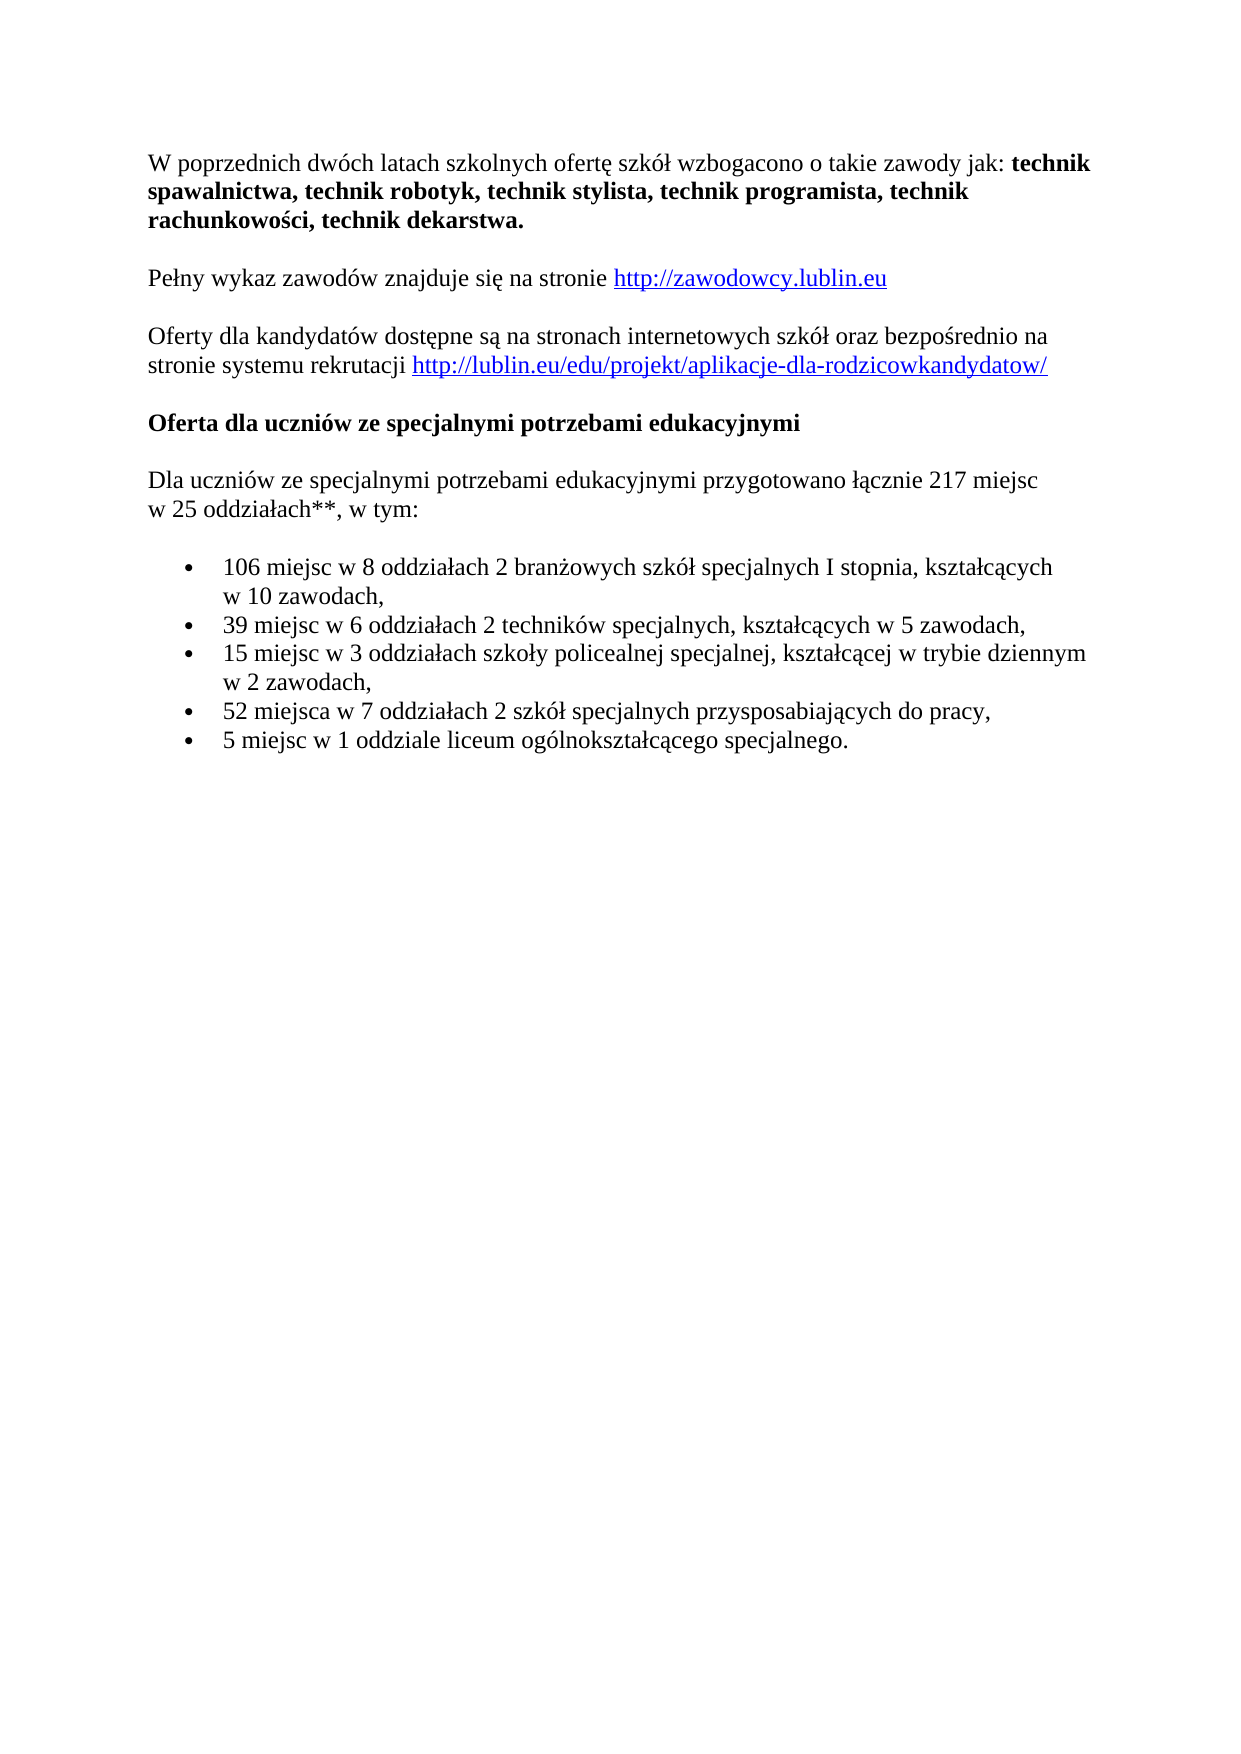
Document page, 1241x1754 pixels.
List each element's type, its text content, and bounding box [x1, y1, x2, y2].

list 5 miejsc w 1 oddziale liceum ogólnokształcącego specjalnego. [185, 725, 1093, 753]
text Pełny wykaz zawodów znajduje się na stronie http://zawodowcy.lublin.eu [148, 263, 1093, 292]
text Oferta dla uczniów ze specjalnymi potrzebami edukacyjnymi [148, 408, 1093, 436]
list 106 miejsc w 8 oddziałach 2 branżowych szkół specjalnych I stopnia, kształcących w 10 zawodach, [185, 552, 1093, 610]
list 39 miejsc w 6 oddziałach 2 techników specjalnych, kształcących w 5 zawodach, [185, 610, 1093, 638]
list 52 miejsca w 7 oddziałach 2 szkół specjalnych przysposabiających do pracy, [185, 696, 1093, 725]
text W poprzednich dwóch latach szkolnych ofertę szkół wzbogacono o takie zawody jak: technik spawalnictwa, technik robotyk, technik stylista, technik programista, technik rachunkowości, technik dekarstwa. [148, 148, 1093, 234]
text Oferty dla kandydatów dostępne są na stronach internetowych szkół oraz bezpośrednio na stronie systemu rekrutacji http://lublin.eu/edu/projekt/aplikacje-dla-rodzicowkandydatow/ [148, 321, 1093, 378]
list 15 miejsc w 3 oddziałach szkoły policealnej specjalnej, kształcącej w trybie dziennym w 2 zawodach, [185, 638, 1093, 696]
text Dla uczniów ze specjalnymi potrzebami edukacyjnymi przygotowano łącznie 217 miejsc w 25 oddziałach**, w tym: [148, 466, 1093, 523]
